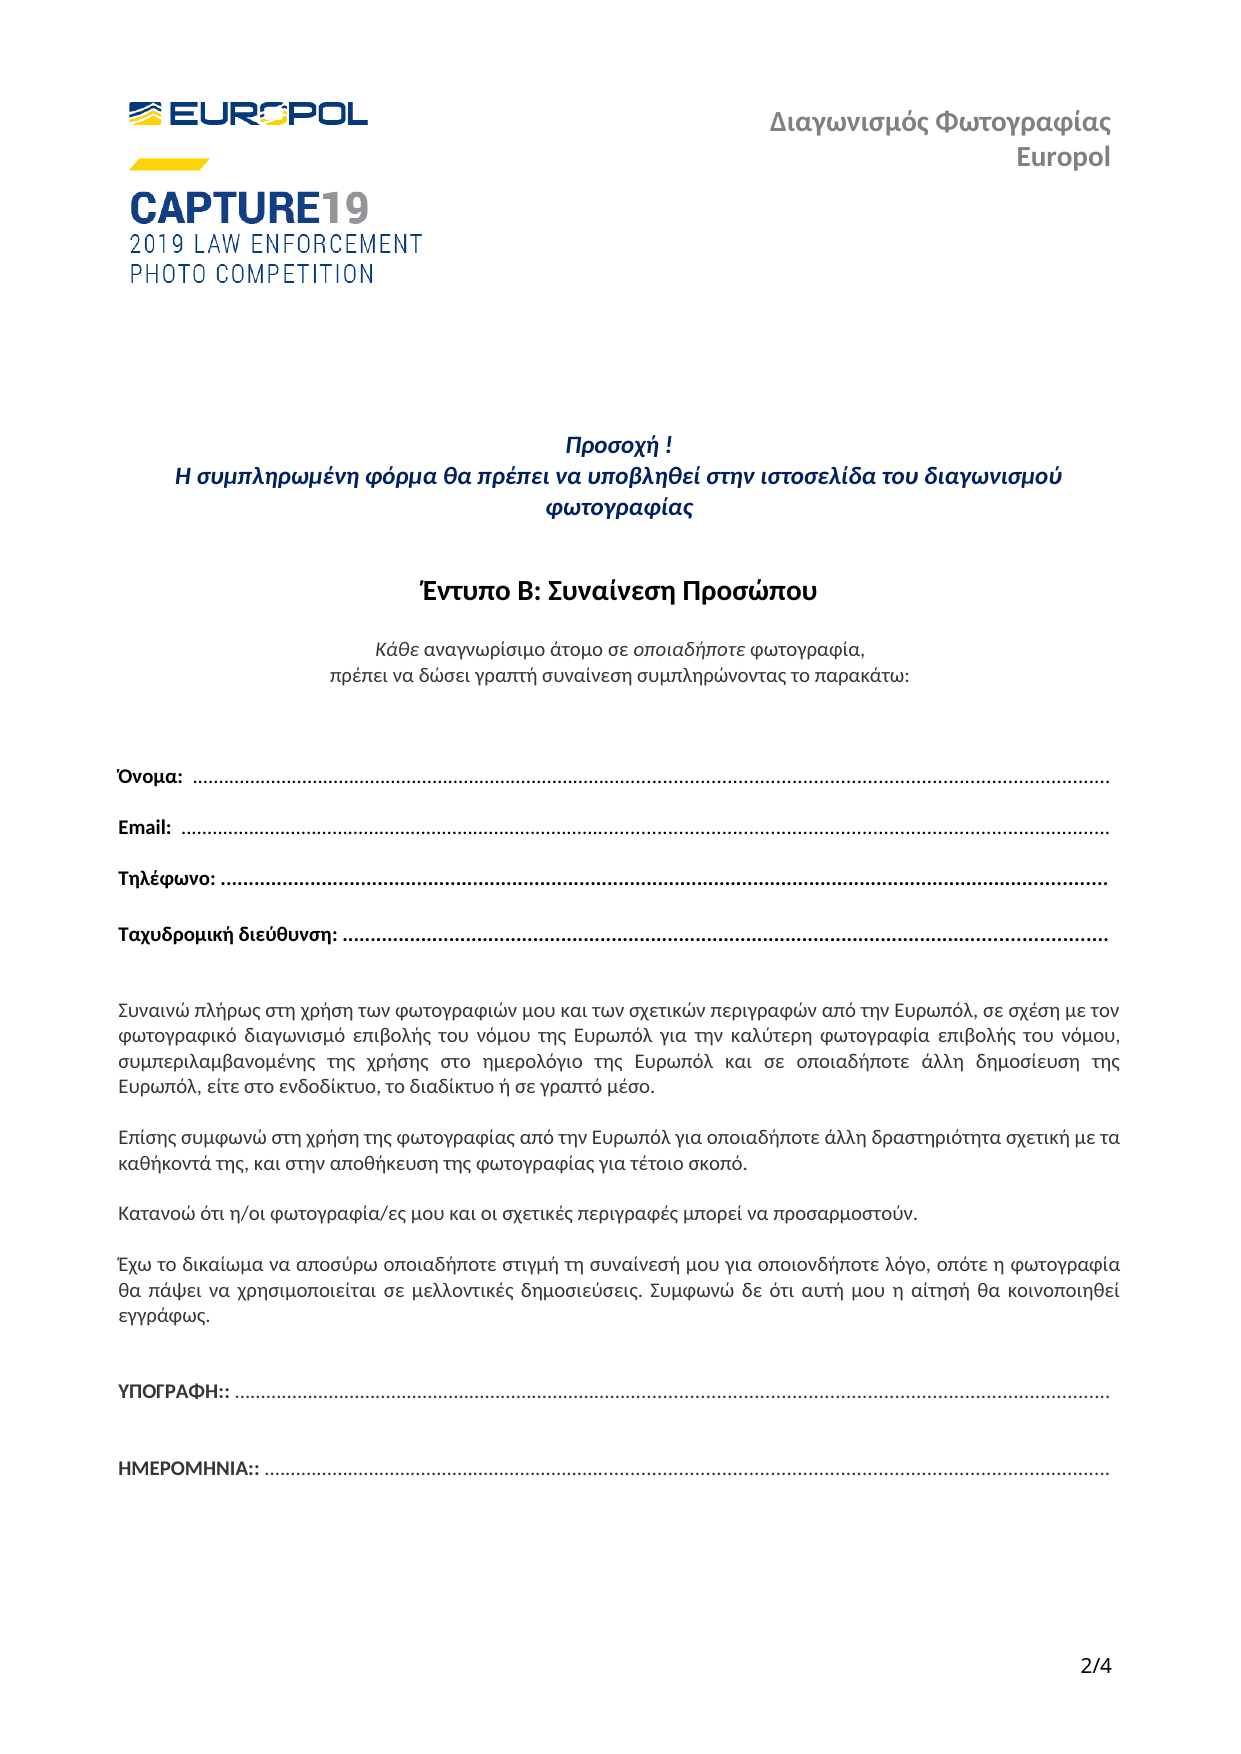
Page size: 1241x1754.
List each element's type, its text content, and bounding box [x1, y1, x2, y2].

text Προσοχή ! [118, 429, 1122, 460]
text Κατανοώ ότι η/οι φωτογραφία/ες μου και οι σχετικές περιγραφές μπορεί να προσαρμοστούν. [118, 1201, 1122, 1226]
text Συναινώ πλήρως στη χρήση των φωτογραφιών μου και των σχετικών περιγραφών από την Ευρωπόλ, σε σχέση με τον φωτογραφικό διαγωνισμό επιβολής του νόμου της Ευρωπόλ για την καλύτερη φωτογραφία επιβολής του νόμου, συμπεριλαμβανομένης της χρήσης στο ημερολόγιο της Ευρωπόλ και σε οποιαδήποτε άλλη δημοσίευση της Ευρωπόλ, είτε στο ενδοδίκτυο, το διαδίκτυο ή σε γραπτό μέσο. [118, 997, 1122, 1099]
text Όνομα: [118, 763, 1122, 789]
text ΥΠΟΓΡΑΦΗ:: [118, 1378, 1122, 1404]
text πρέπει να δώσει γραπτή συναίνεση συμπληρώνοντας το παρακάτω: [118, 662, 1122, 687]
text Email: [118, 814, 1122, 840]
text Έχω το δικαίωμα να αποσύρω οποιαδήποτε στιγμή τη συναίνεσή μου για οποιονδήποτε λόγο, οπότε η φωτογραφία θα πάψει να χρησιμοποιείται σε μελλοντικές δημοσιεύσεις. Συμφωνώ δε ότι αυτή μου η αίτησή θα κοινοποιηθεί εγγράφως. [118, 1251, 1122, 1328]
text Κάθε αναγνωρίσιμο άτομο σε οποιαδήποτε φωτογραφία, [118, 636, 1122, 662]
text ΗΜΕΡΟΜΗΝΙΑ:: [118, 1455, 1122, 1480]
text Έντυπο Β: Συναίνεση Προσώπου [118, 572, 1122, 636]
text Τηλέφωνο: [118, 865, 1122, 891]
text Επίσης συμφωνώ στη χρήση της φωτογραφίας από την Ευρωπόλ για οποιαδήποτε άλλη δραστηριότητα σχετική με τα καθήκοντά της, και στην αποθήκευση της φωτογραφίας για τέτοιο σκοπό. [118, 1124, 1122, 1175]
text Ταχυδρομική διεύθυνση: [118, 921, 1122, 946]
text Η συμπληρωμένη φόρμα θα πρέπει να υποβληθεί στην ιστοσελίδα του διαγωνισμού φωτογραφίας [118, 460, 1122, 521]
picture [129, 102, 432, 290]
